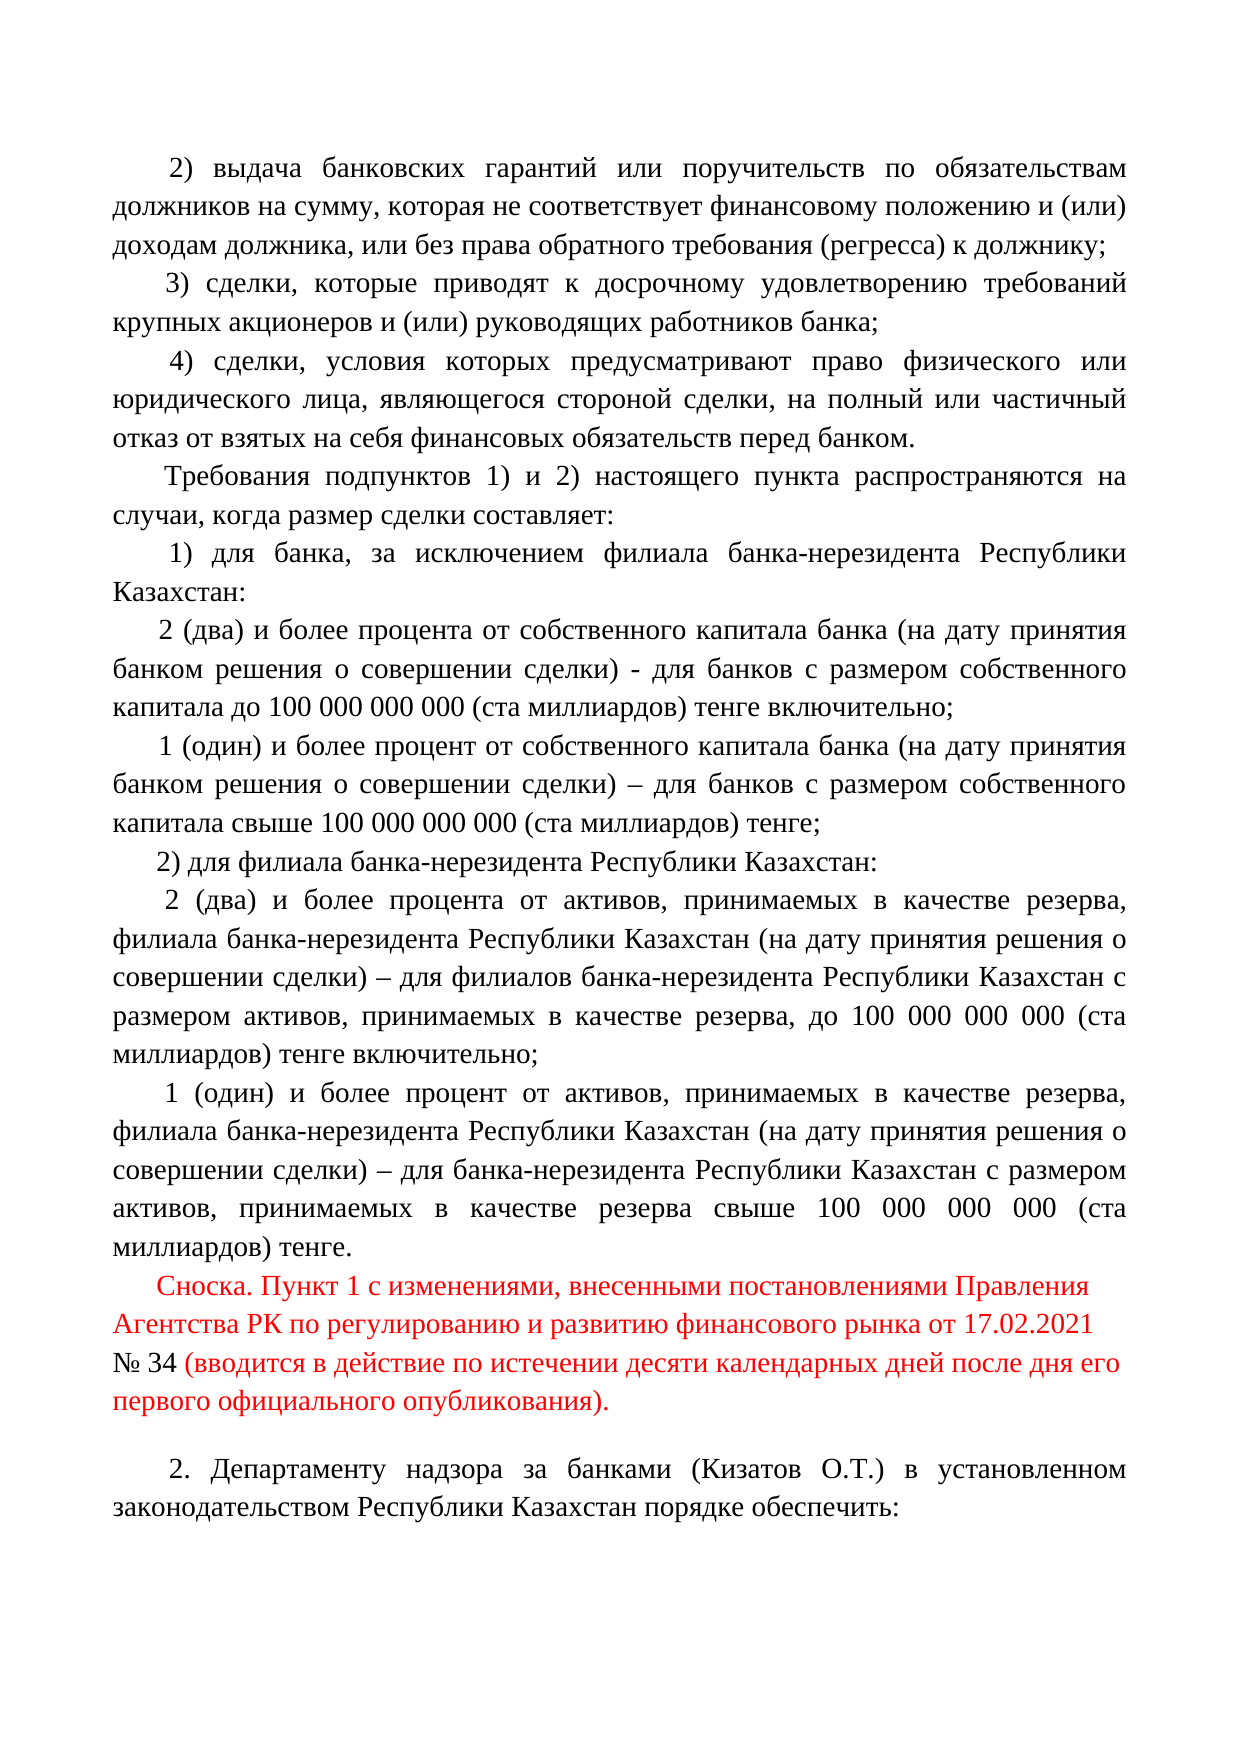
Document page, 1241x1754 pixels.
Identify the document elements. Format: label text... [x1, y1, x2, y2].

text 1 (один) и более процент от активов, принимаемых в качестве резерва, филиала банка-нерезидента Республики Казахстан (на дату принятия решения о совершении сделки) – для банка-нерезидента Республики Казахстан с размером активов, принимаемых в качестве резерва свыше 100 000 000 000 (ста миллиардов) тенге. [112, 1075, 1128, 1263]
text Требования подпунктов 1) и 2) настоящего пункта распространяются на случаи, когда размер сделки составляет: [112, 458, 1128, 530]
text 1 (один) и более процент от собственного капитала банка (на дату принятия банком решения о совершении сделки) – для банков с размером собственного капитала свыше 100 000 000 000 (ста миллиардов) тенге; [112, 728, 1128, 839]
text Сноска. Пункт 1 с изменениями, внесенными постановлениями Правления Агентства РК по регулированию и развитию финансового рынка от 17.02.2021 № 34 (вводится в действие по истечении десяти календарных дней после дня его первого официального опубликования). [112, 1268, 1128, 1447]
text 2 (два) и более процента от собственного капитала банка (на дату принятия банком решения о совершении сделки) - для банков с размером собственного капитала до 100 000 000 000 (ста миллиардов) тенге включительно; [112, 612, 1128, 723]
text 1) для банка, за исключением филиала банка-нерезидента Республики Казахстан: [112, 535, 1128, 607]
text 2) для филиала банка-нерезидента Республики Казахстан: [112, 844, 1128, 877]
text 2) выдача банковских гарантий или поручительств по обязательствам должников на сумму, которая не соответствует финансовому положению и (или) доходам должника, или без права обратного требования (регресса) к должнику; [112, 150, 1128, 261]
text 2 (два) и более процента от активов, принимаемых в качестве резерва, филиала банка-нерезидента Республики Казахстан (на дату принятия решения о совершении сделки) – для филиалов банка-нерезидента Республики Казахстан с размером активов, принимаемых в качестве резерва, до 100 000 000 000 (ста миллиардов) тенге включительно; [112, 882, 1128, 1070]
text 3) сделки, которые приводят к досрочному удовлетворению требований крупных акционеров и (или) руководящих работников банка; [112, 266, 1128, 338]
text 2. Департаменту надзора за банками (Кизатов О.Т.) в установленном законодательством Республики Казахстан порядке обеспечить: [112, 1451, 1128, 1523]
text 4) сделки, условия которых предусматривают право физического или юридического лица, являющегося стороной сделки, на полный или частичный отказ от взятых на себя финансовых обязательств перед банком. [112, 343, 1128, 453]
